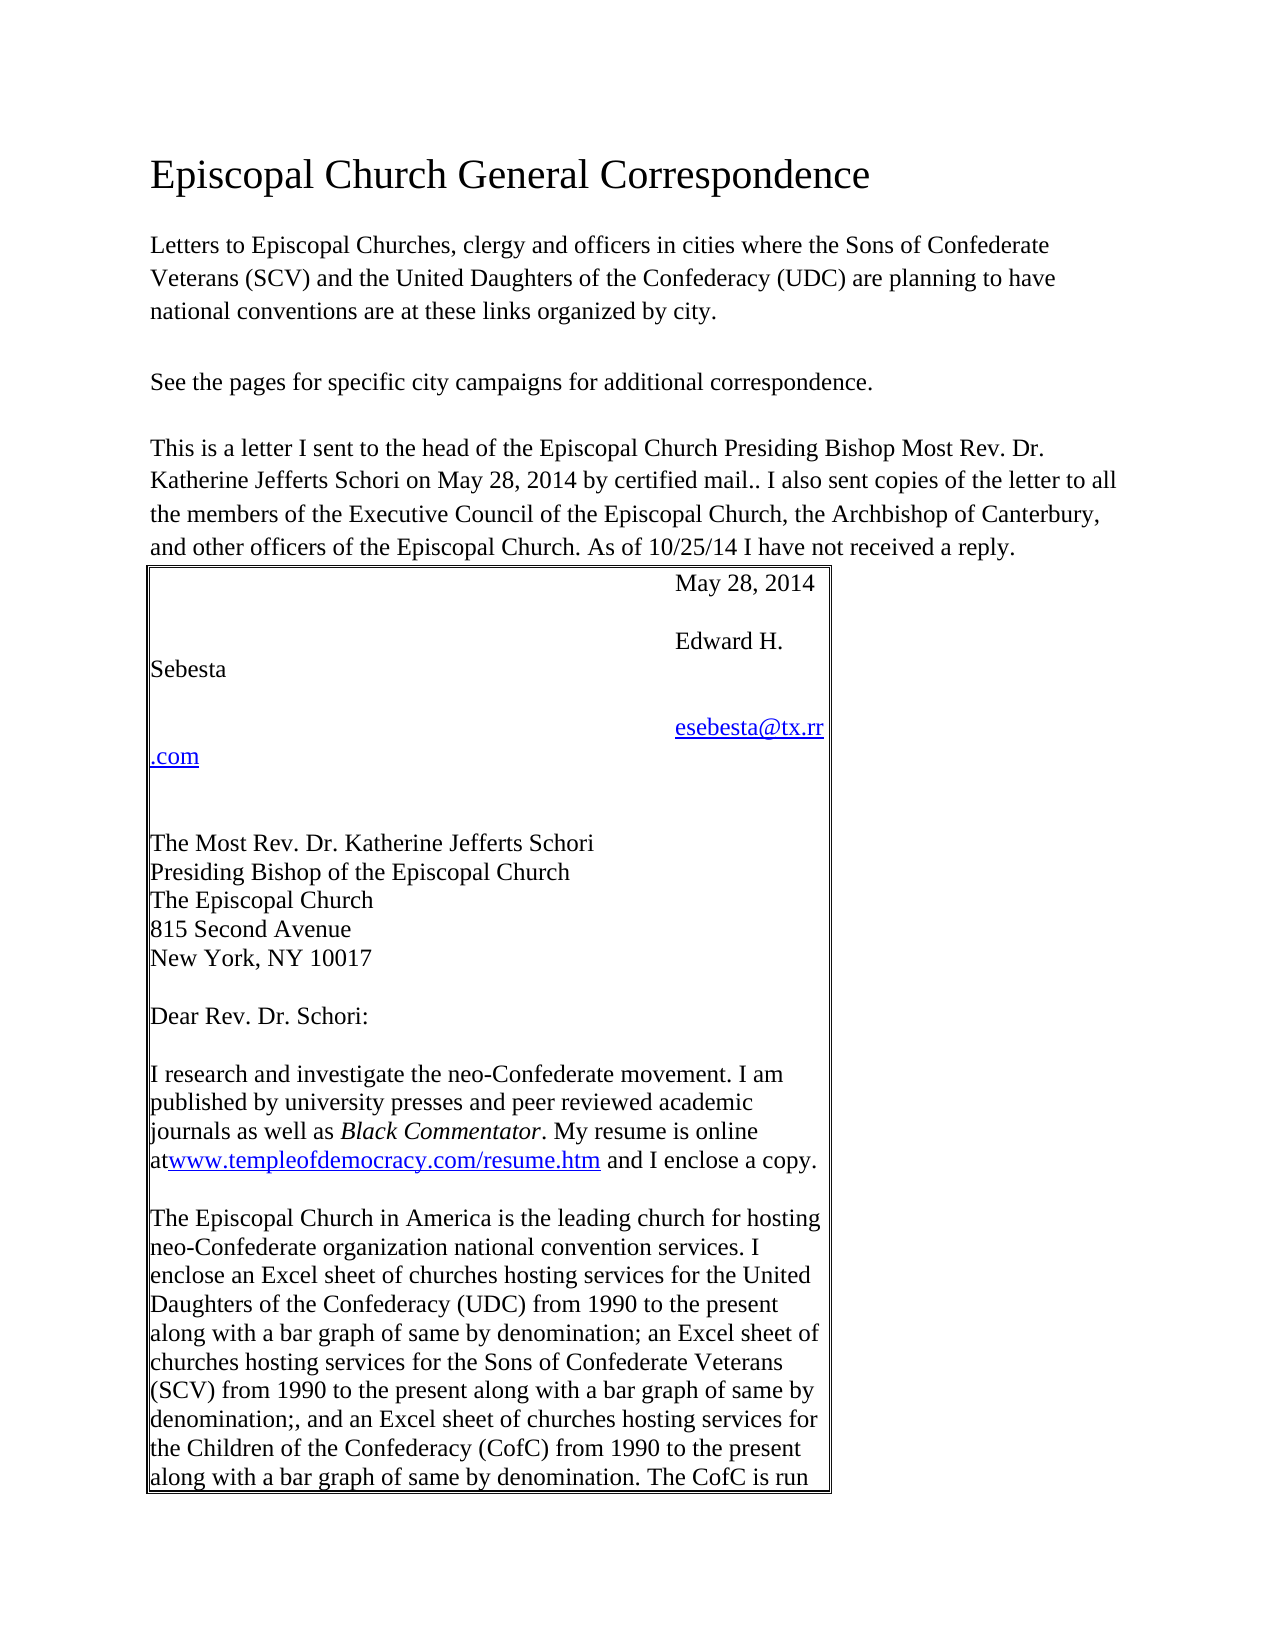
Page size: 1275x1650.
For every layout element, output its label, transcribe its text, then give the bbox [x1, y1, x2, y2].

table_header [150, 568, 829, 1490]
text This is a letter I sent to the head of the Episcopal Church Presiding Bishop Most Rev. Dr. Katherine Jefferts Schori on May 28, 2014 by certified mail.. I also sent copies of the letter to all the members of the Executive Council of the Episcopal Church, the Archbishop of Canterbury, and other officers of the Episcopal Church. As of 10/25/14 I have not received a reply. [150, 433, 1125, 560]
text See the pages for specific city campaigns for additional correspondence. [150, 367, 1125, 395]
text Episcopal Church General Correspondence [150, 150, 1125, 198]
text Letters to Episcopal Churches, clergy and officers in cities where the Sons of Confederate Veterans (SCV) and the United Daughters of the Confederacy (UDC) are planning to have national conventions are at these links organized by city. [150, 230, 1125, 325]
